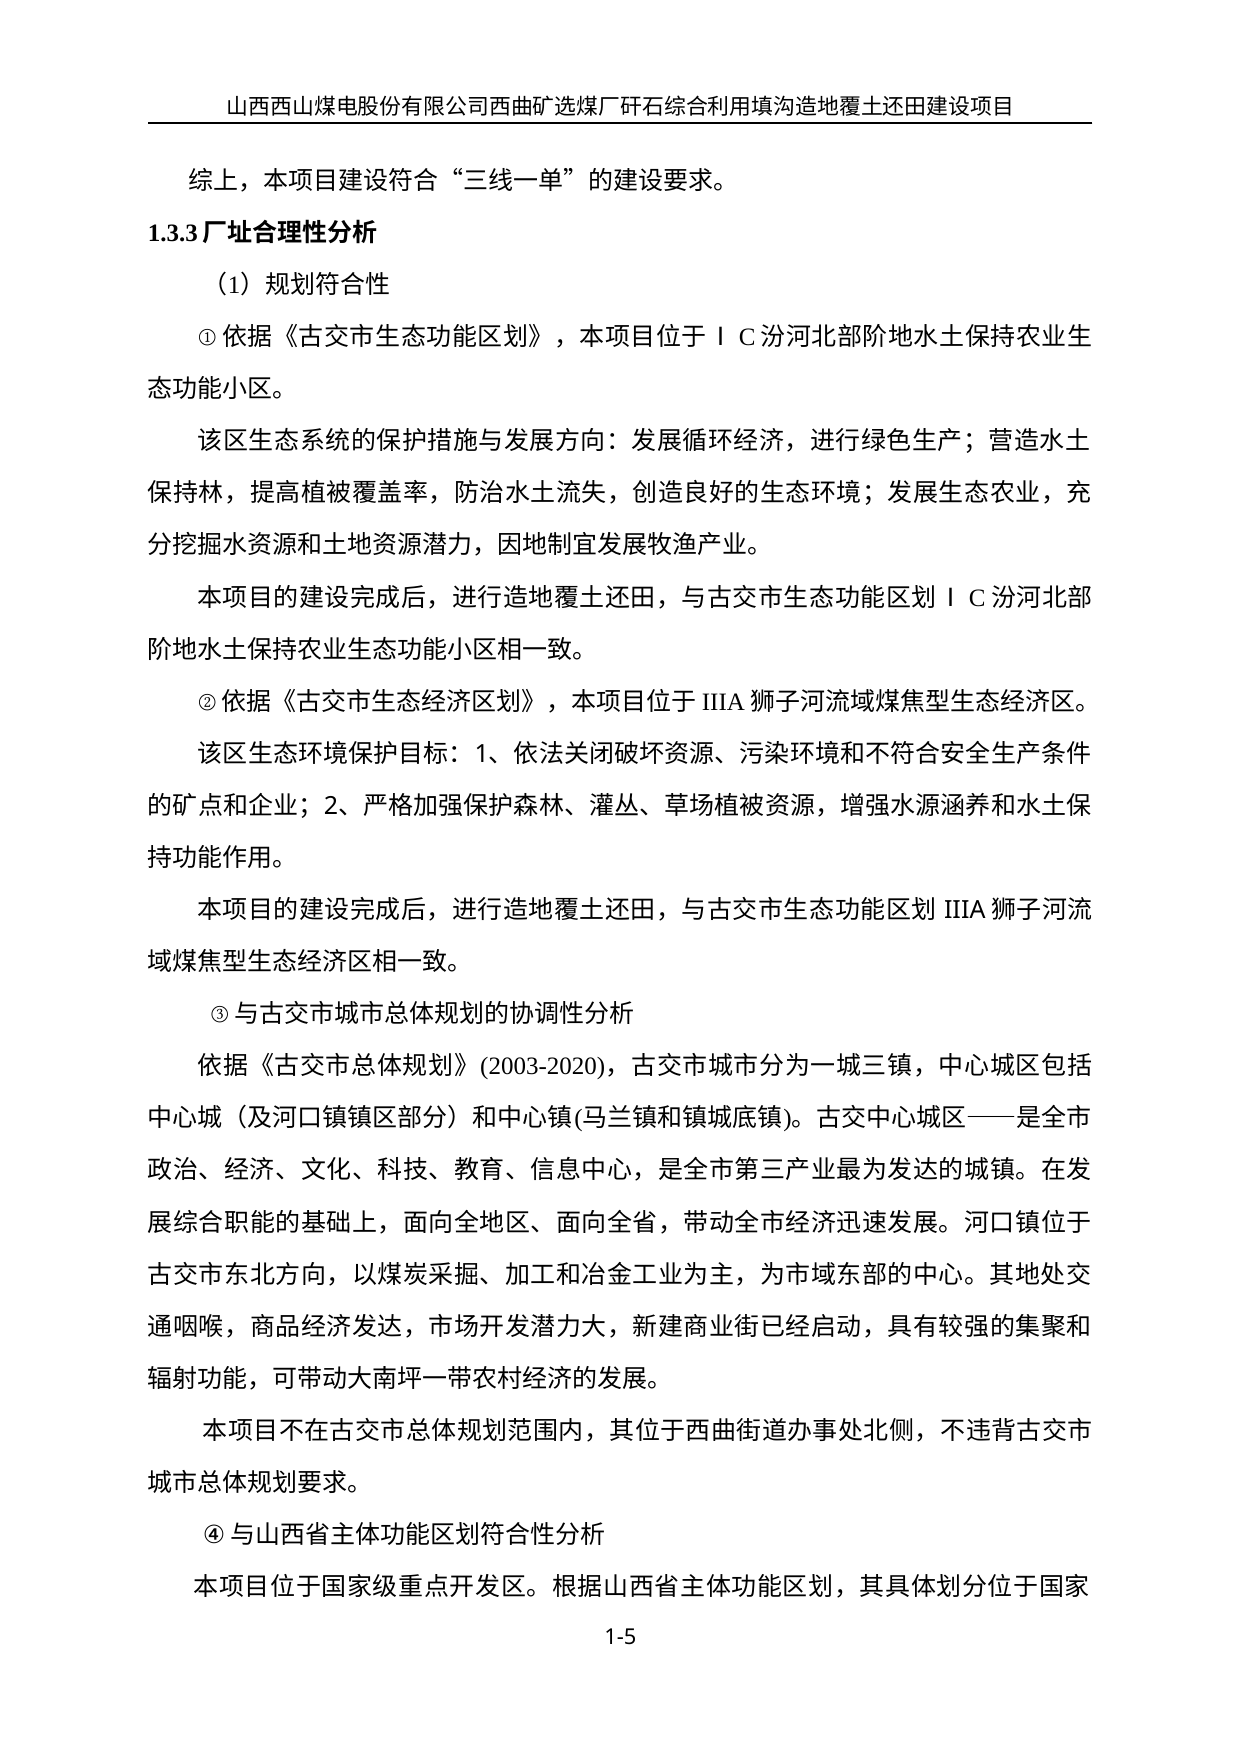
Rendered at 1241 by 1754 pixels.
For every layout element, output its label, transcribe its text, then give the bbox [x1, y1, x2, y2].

text 该区生态环境保护目标：1、依法关闭破坏资源、污染环境和不符合安全生产条件的矿点和企业；2、严格加强保护森林、灌丛、草场植被资源，增强水源涵养和水土保持功能作用。 [148, 721, 1092, 877]
text ④与山西省主体功能区划符合性分析 [148, 1502, 1092, 1554]
text 本项目的建设完成后，进行造地覆土还田，与古交市生态功能区划ⅠC汾河北部阶地水土保持农业生态功能小区相一致。 [148, 564, 1092, 668]
text 1.3.3厂址合理性分析 [148, 200, 1092, 252]
text 本项目不在古交市总体规划范围内，其位于西曲街道办事处北侧，不违背古交市城市总体规划要求。 [148, 1398, 1092, 1502]
text ③与古交市城市总体规划的协调性分析 [148, 981, 1092, 1033]
text 依据《古交市总体规划》(2003-2020)，古交市城市分为一城三镇，中心城区包括中心城（及河口镇镇区部分）和中心镇(马兰镇和镇城底镇)。古交中心城区——是全市政治、经济、文化、科技、教育、信息中心，是全市第三产业最为发达的城镇。在发展综合职能的基础上，面向全地区、面向全省，带动全市经济迅速发展。河口镇位于古交市东北方向，以煤炭采掘、加工和冶金工业为主，为市域东部的中心。其地处交通咽喉，商品经济发达，市场开发潜力大，新建商业街已经启动，具有较强的集聚和辐射功能，可带动大南坪一带农村经济的发展。 [148, 1033, 1092, 1398]
text 本项目的建设完成后，进行造地覆土还田，与古交市生态功能区划IIIA狮子河流域煤焦型生态经济区相一致。 [148, 877, 1092, 981]
text （1）规划符合性 [148, 252, 1092, 304]
text 该区生态系统的保护措施与发展方向：发展循环经济，进行绿色生产；营造水土保持林，提高植被覆盖率，防治水土流失，创造良好的生态环境；发展生态农业，充分挖掘水资源和土地资源潜力，因地制宜发展牧渔产业。 [148, 408, 1092, 564]
text ②依据《古交市生态经济区划》，本项目位于IIIA狮子河流域煤焦型生态经济区。 [148, 668, 1092, 721]
text ①依据《古交市生态功能区划》，本项目位于ⅠC汾河北部阶地水土保持农业生态功能小区。 [148, 304, 1092, 408]
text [131, 1554, 1092, 1606]
text 综上，本项目建设符合“三线一单”的建设要求。 [148, 148, 1092, 200]
